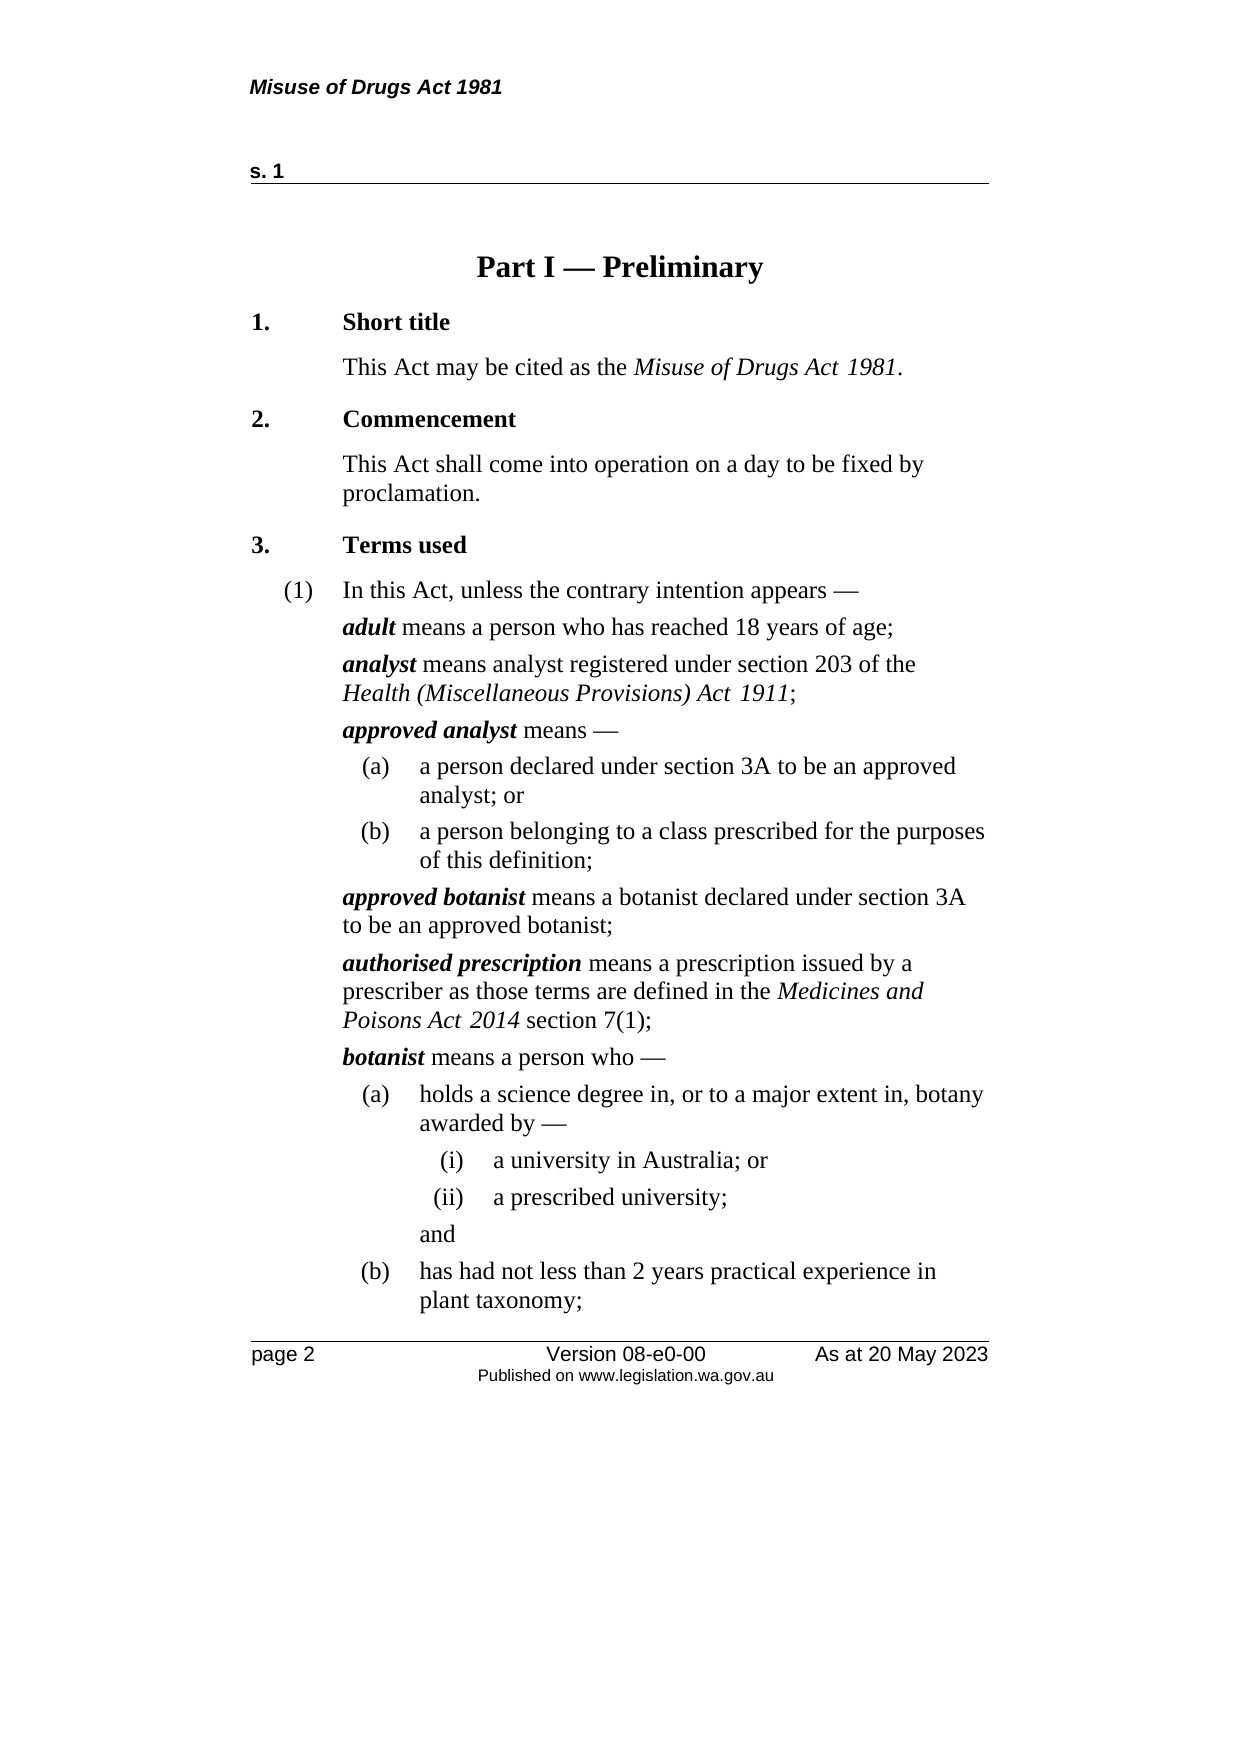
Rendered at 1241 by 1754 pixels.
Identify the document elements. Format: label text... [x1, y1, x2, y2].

subtitle 2. Commencement [251, 404, 989, 433]
text (b) has had not less than 2 years practical experience in plant taxonomy; [251, 1256, 989, 1314]
text adult means a person who has reached 18 years of age; [251, 612, 989, 641]
subtitle 1. Short title [251, 307, 989, 336]
text This Act shall come into operation on a day to be fixed by proclamation. [251, 449, 989, 507]
text (1) In this Act, unless the contrary intention appears — [251, 575, 989, 604]
text approved botanist means a botanist declared under section 3A to be an approved botanist; [251, 882, 989, 939]
subtitle 3. Terms used [251, 530, 989, 558]
text (a) a person declared under section 3A to be an approved analyst; or [251, 751, 989, 809]
text approved analyst means — [251, 715, 989, 744]
text This Act may be cited as the Misuse of Drugs Act 1981. [251, 352, 989, 381]
text (ii) a prescribed university; [251, 1182, 989, 1211]
text botanist means a person who — [251, 1042, 989, 1071]
text authorised prescription means a prescription issued by a prescriber as those terms are defined in the Medicines and Poisons Act 2014 section 7(1); [251, 948, 989, 1034]
text analyst means analyst registered under section 203 of the Health (Miscellaneous Provisions) Act 1911; [251, 649, 989, 707]
text (i) a university in Australia; or [251, 1145, 989, 1174]
text (a) holds a science degree in, or to a major extent in, botany awarded by — [251, 1079, 989, 1137]
text and [251, 1219, 989, 1248]
text (b) a person belonging to a class prescribed for the purposes of this definition; [251, 816, 989, 873]
subtitle Part I — Preliminary [251, 248, 989, 284]
